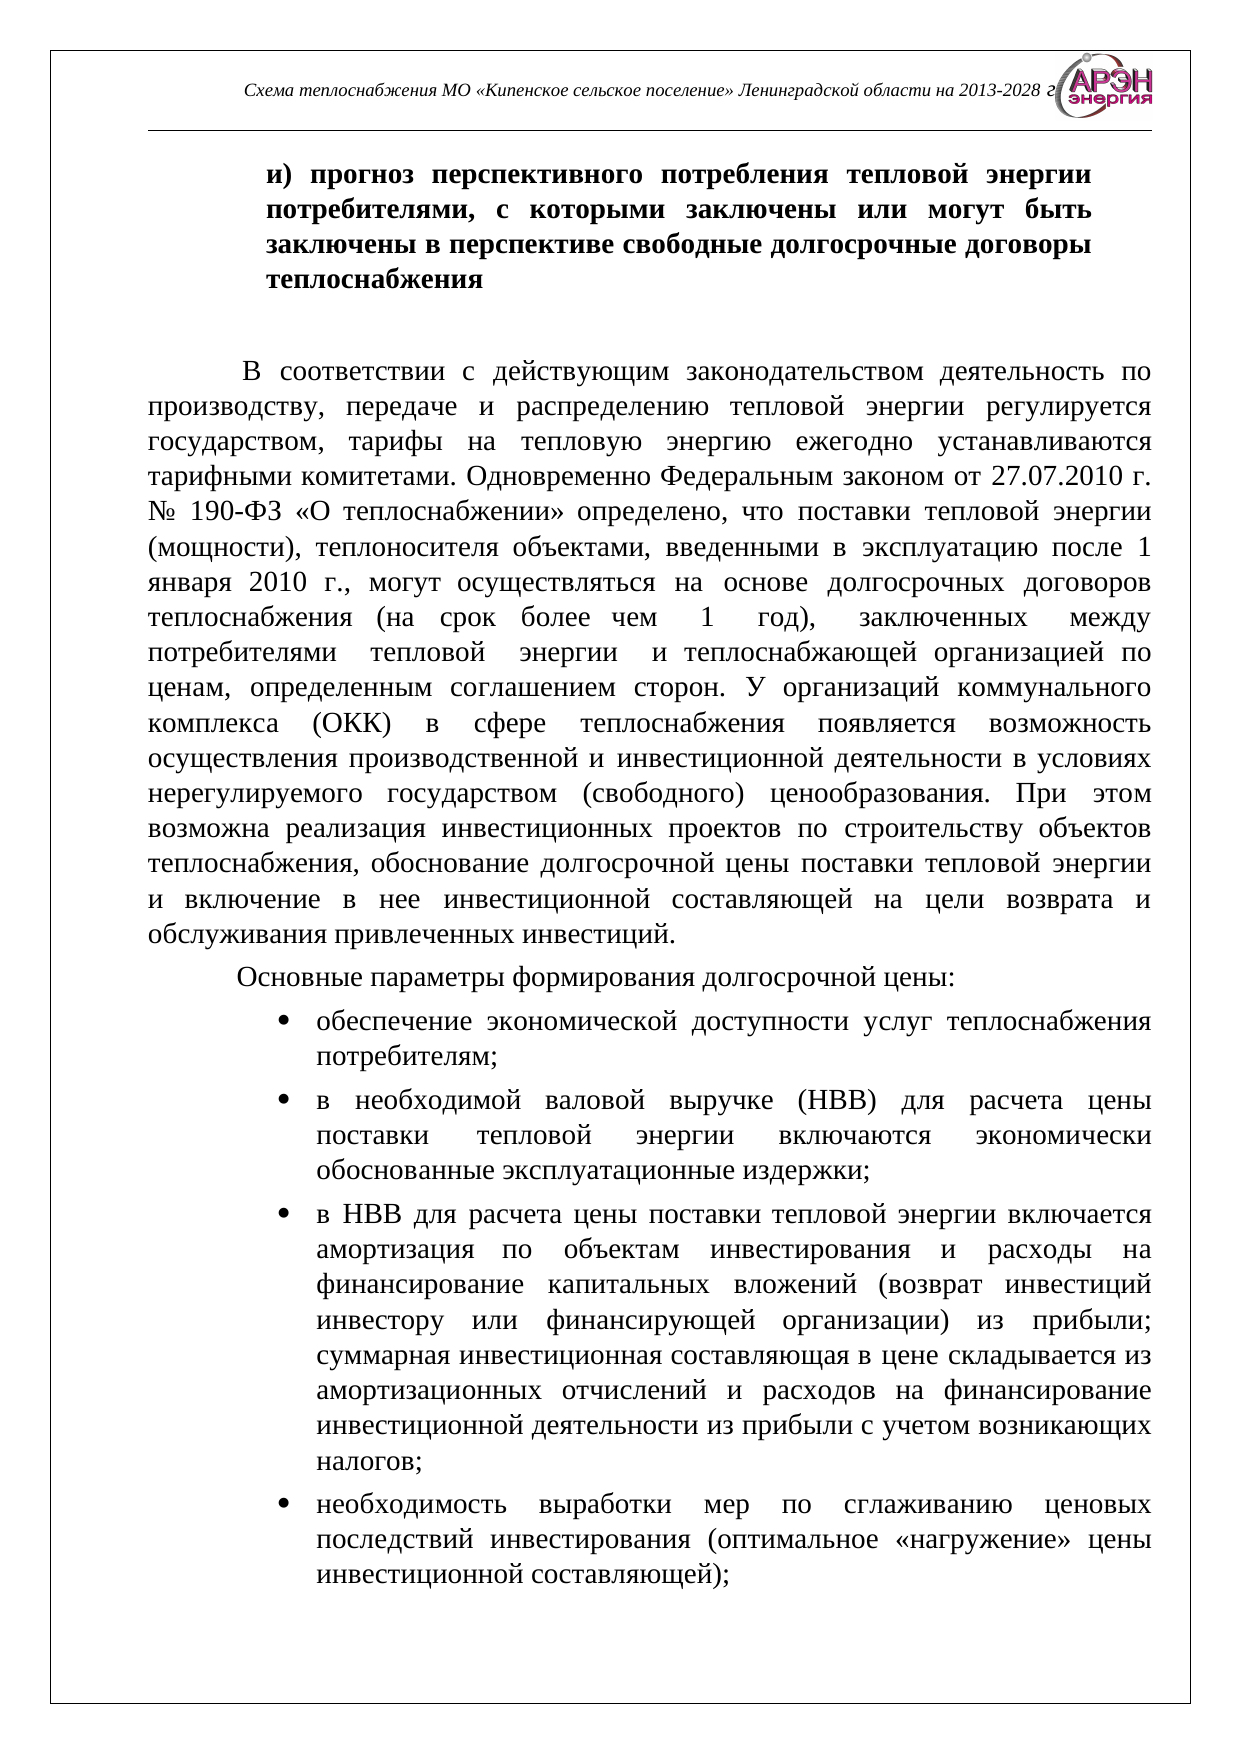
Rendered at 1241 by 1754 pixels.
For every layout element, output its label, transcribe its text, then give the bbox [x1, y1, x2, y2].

list обеспечение экономической доступности услуг теплоснабжения потребителям; [279, 1003, 1152, 1072]
text Основные параметры формирования долгосрочной цены: [148, 959, 1152, 993]
picture [1055, 52, 1154, 121]
list в НВВ для расчета цены поставки тепловой энергии включается амортизация по объектам инвестирования и расходы на финансирование капитальных вложений (возврат инвестиций инвестору или финансирующей организации) из прибыли; суммарная инвестиционная составляющая в цене складывается из амортизационных отчислений и расходов на финансирование инвестиционной деятельности из прибыли с учетом возникающих налогов; [279, 1196, 1152, 1476]
list необходимость выработки мер по сглаживанию ценовых последствий инвестирования (оптимальное «нагружение» цены инвестиционной составляющей); [279, 1486, 1152, 1590]
subtitle и) прогноз перспективного потребления тепловой энергии потребителями, с которыми заключены или могут быть заключены в перспективе свободные долгосрочные договоры теплоснабжения [266, 156, 1092, 295]
list в необходимой валовой выручке (НВВ) для расчета цены поставки тепловой энергии включаются экономически обоснованные эксплуатационные издержки; [279, 1082, 1152, 1186]
text В соответствии с действующим законодательством деятельность по производству, передаче и распределению тепловой энергии регулируется государством, тарифы на тепловую энергию ежегодно устанавливаются тарифными комитетами. Одновременно Федеральным законом от 27.07.2010 г. № 190-ФЗ «О теплоснабжении» определено, что поставки тепловой энергии (мощности), теплоносителя объектами, введенными в эксплуатацию после 1 января 2010 г., могут осуществляться на основе долгосрочных договоров теплоснабжения (на срок более чем 1 год), заключенных между потребителями тепловой энергии и теплоснабжающей организацией по ценам, определенным соглашением сторон. У организаций коммунального комплекса (ОКК) в сфере теплоснабжения появляется возможность осуществления производственной и инвестиционной деятельности в условиях нерегулируемого государством (свободного) ценообразования. При этом возможна реализация инвестиционных проектов по строительству объектов теплоснабжения, обоснование долгосрочной цены поставки тепловой энергии и включение в нее инвестиционной составляющей на цели возврата и обслуживания привлеченных инвестиций. [148, 353, 1152, 949]
